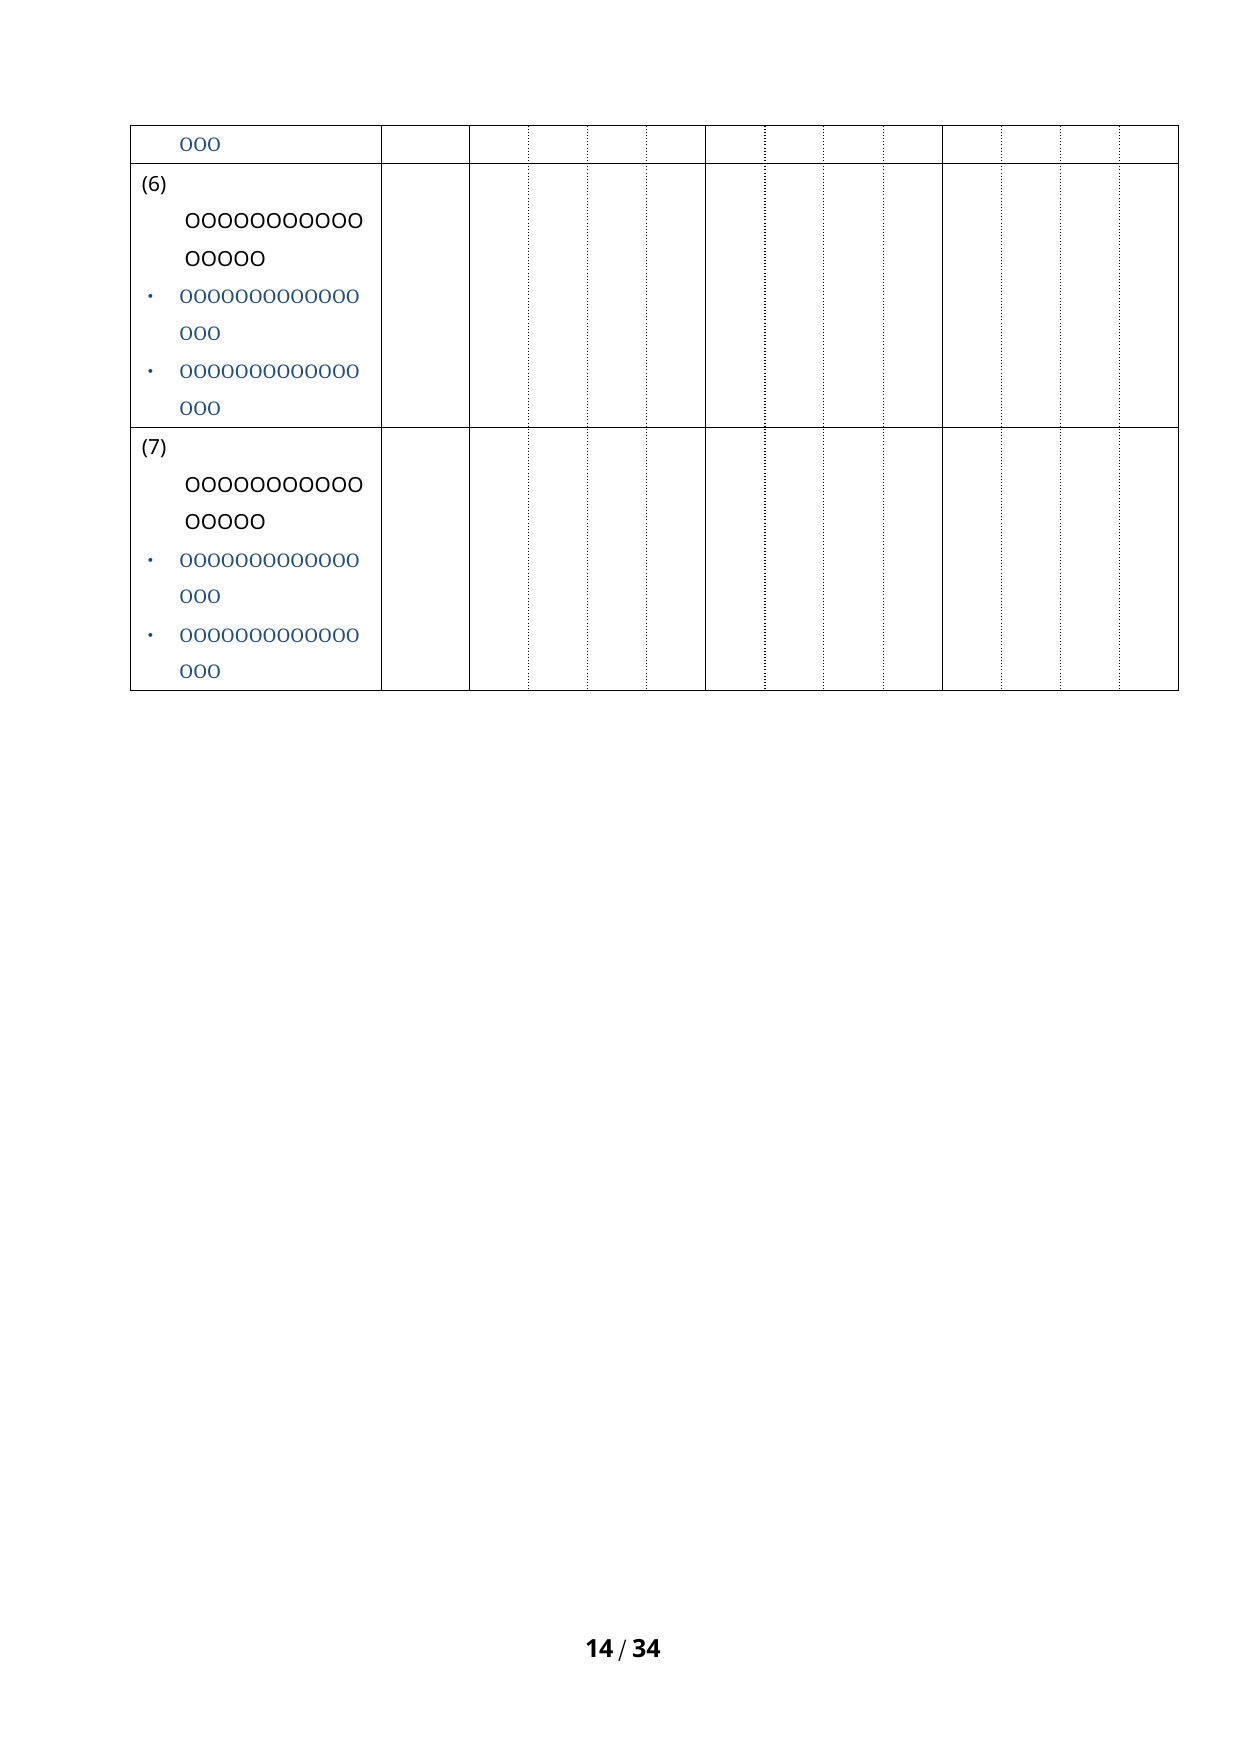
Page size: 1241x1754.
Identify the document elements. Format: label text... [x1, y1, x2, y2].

table_cell (7) OOOOOOOOOOOOOOOO OOOOOOOOOOOOOOOO OOOOOOOOOOOOOOOO [131, 428, 381, 690]
table_cell [382, 126, 469, 163]
table_cell [382, 428, 469, 690]
table_cell [765, 164, 824, 427]
table_cell [706, 164, 765, 427]
table_cell [706, 126, 765, 163]
table_cell [529, 428, 588, 690]
table_cell [529, 126, 588, 163]
table_cell [1119, 164, 1178, 427]
table_cell [470, 126, 528, 163]
table_cell [588, 164, 647, 427]
table_cell [588, 126, 647, 163]
table_cell [1060, 164, 1119, 427]
table_cell [706, 428, 765, 690]
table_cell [131, 126, 381, 163]
table_cell [765, 126, 824, 163]
table_cell [529, 164, 588, 427]
table_cell [883, 428, 942, 690]
table_cell [943, 428, 1001, 690]
table_cell [824, 126, 883, 163]
table_cell [1119, 428, 1178, 690]
table_cell [1119, 126, 1178, 163]
table_cell [765, 428, 824, 690]
table_cell [1001, 164, 1060, 427]
table_cell [824, 428, 883, 690]
table_cell [824, 164, 883, 427]
table_cell [588, 428, 647, 690]
table_cell [943, 164, 1001, 427]
table_cell [647, 126, 705, 163]
table_cell [943, 126, 1001, 163]
table_cell [883, 164, 942, 427]
table_cell [470, 164, 528, 427]
table_cell (6) OOOOOOOOOOOOOOOO OOOOOOOOOOOOOOOO OOOOOOOOOOOOOOOO [131, 164, 381, 427]
table_cell [647, 164, 705, 427]
table_cell [883, 126, 942, 163]
table_cell [1001, 126, 1060, 163]
table_cell [382, 164, 469, 427]
table_cell [470, 428, 528, 690]
table_cell [1001, 428, 1060, 690]
table_cell [1060, 428, 1119, 690]
table_cell [1060, 126, 1119, 163]
table_cell [647, 428, 705, 690]
